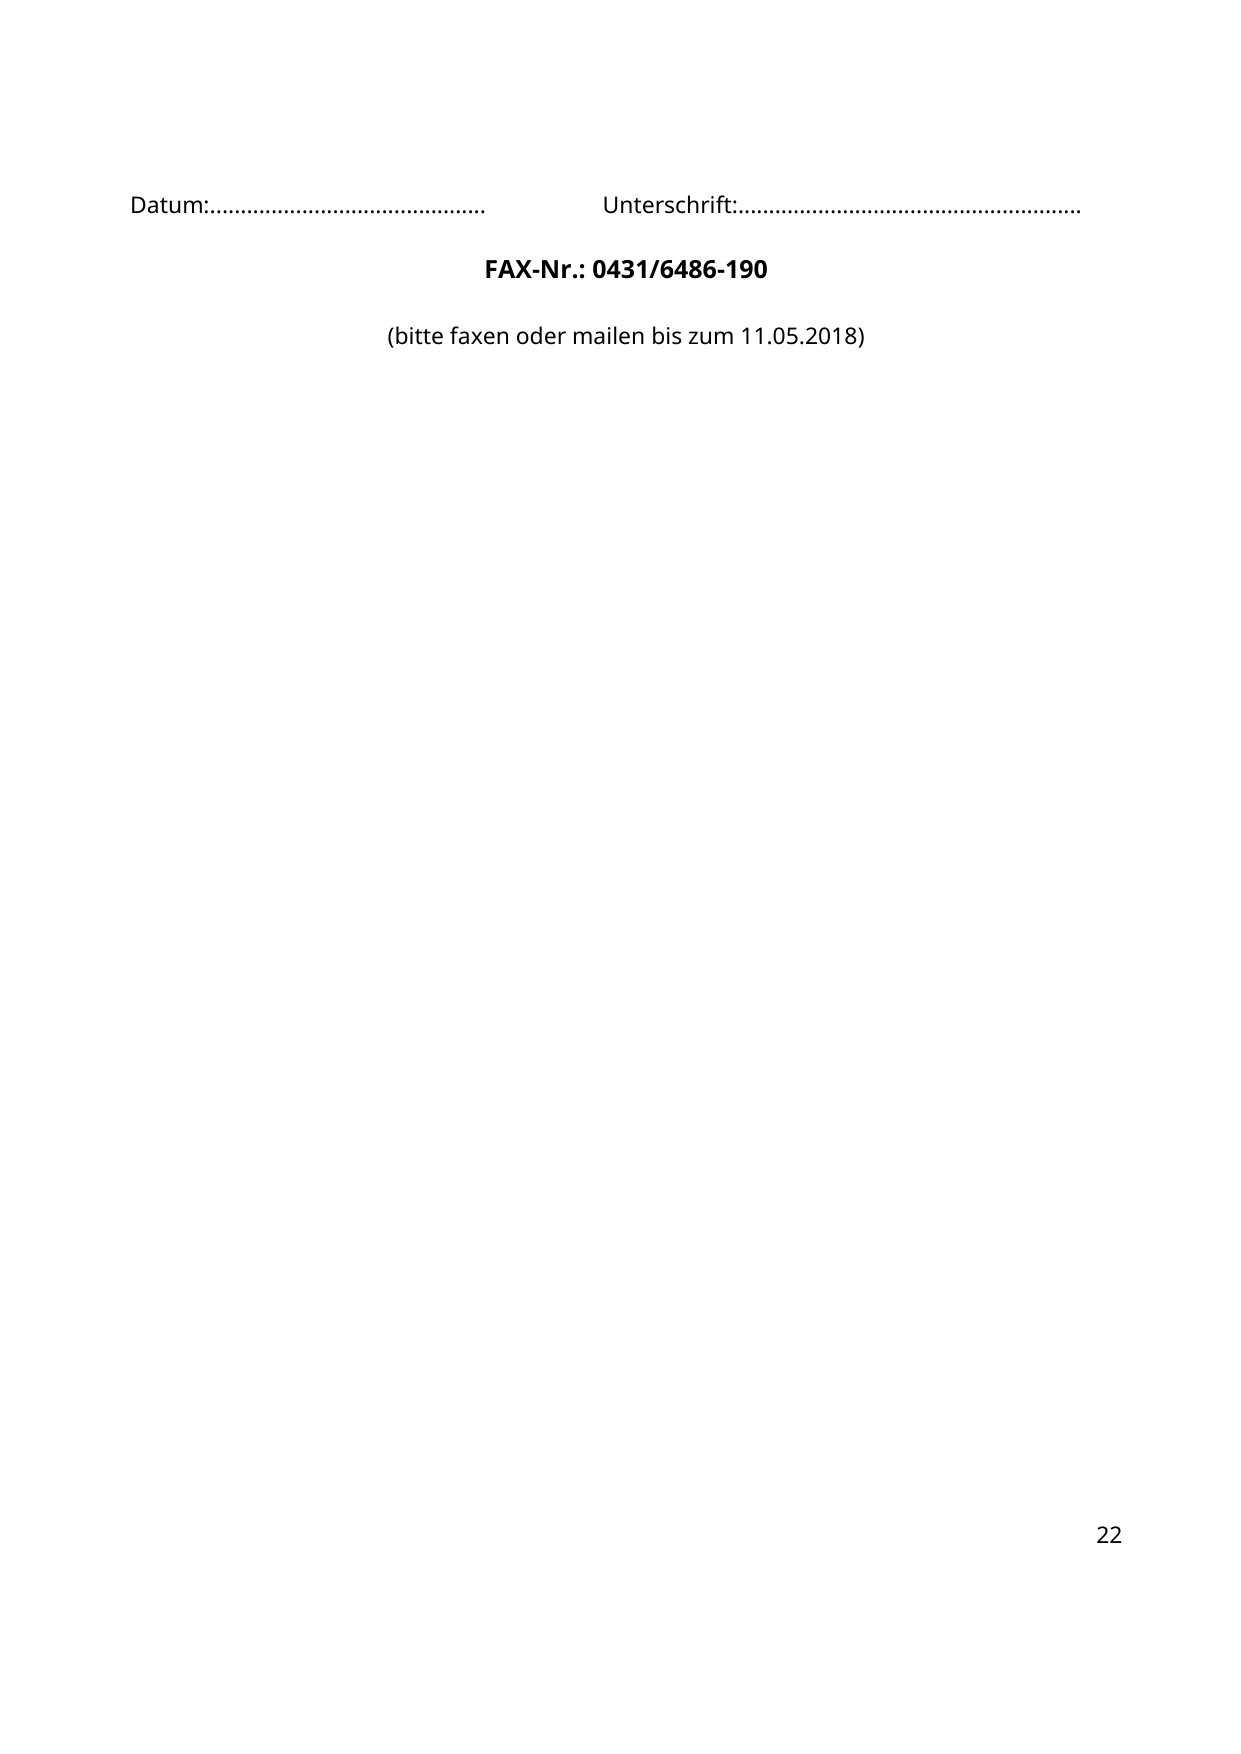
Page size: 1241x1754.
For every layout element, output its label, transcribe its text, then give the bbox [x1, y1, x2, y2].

text Datum:............................................. Unterschrift:........................................................ [130, 189, 1122, 220]
text (bitte faxen oder mailen bis zum 11.05.2018) [130, 319, 1122, 351]
text FAX-Nr.: 0431/6486-190 [130, 251, 1122, 286]
